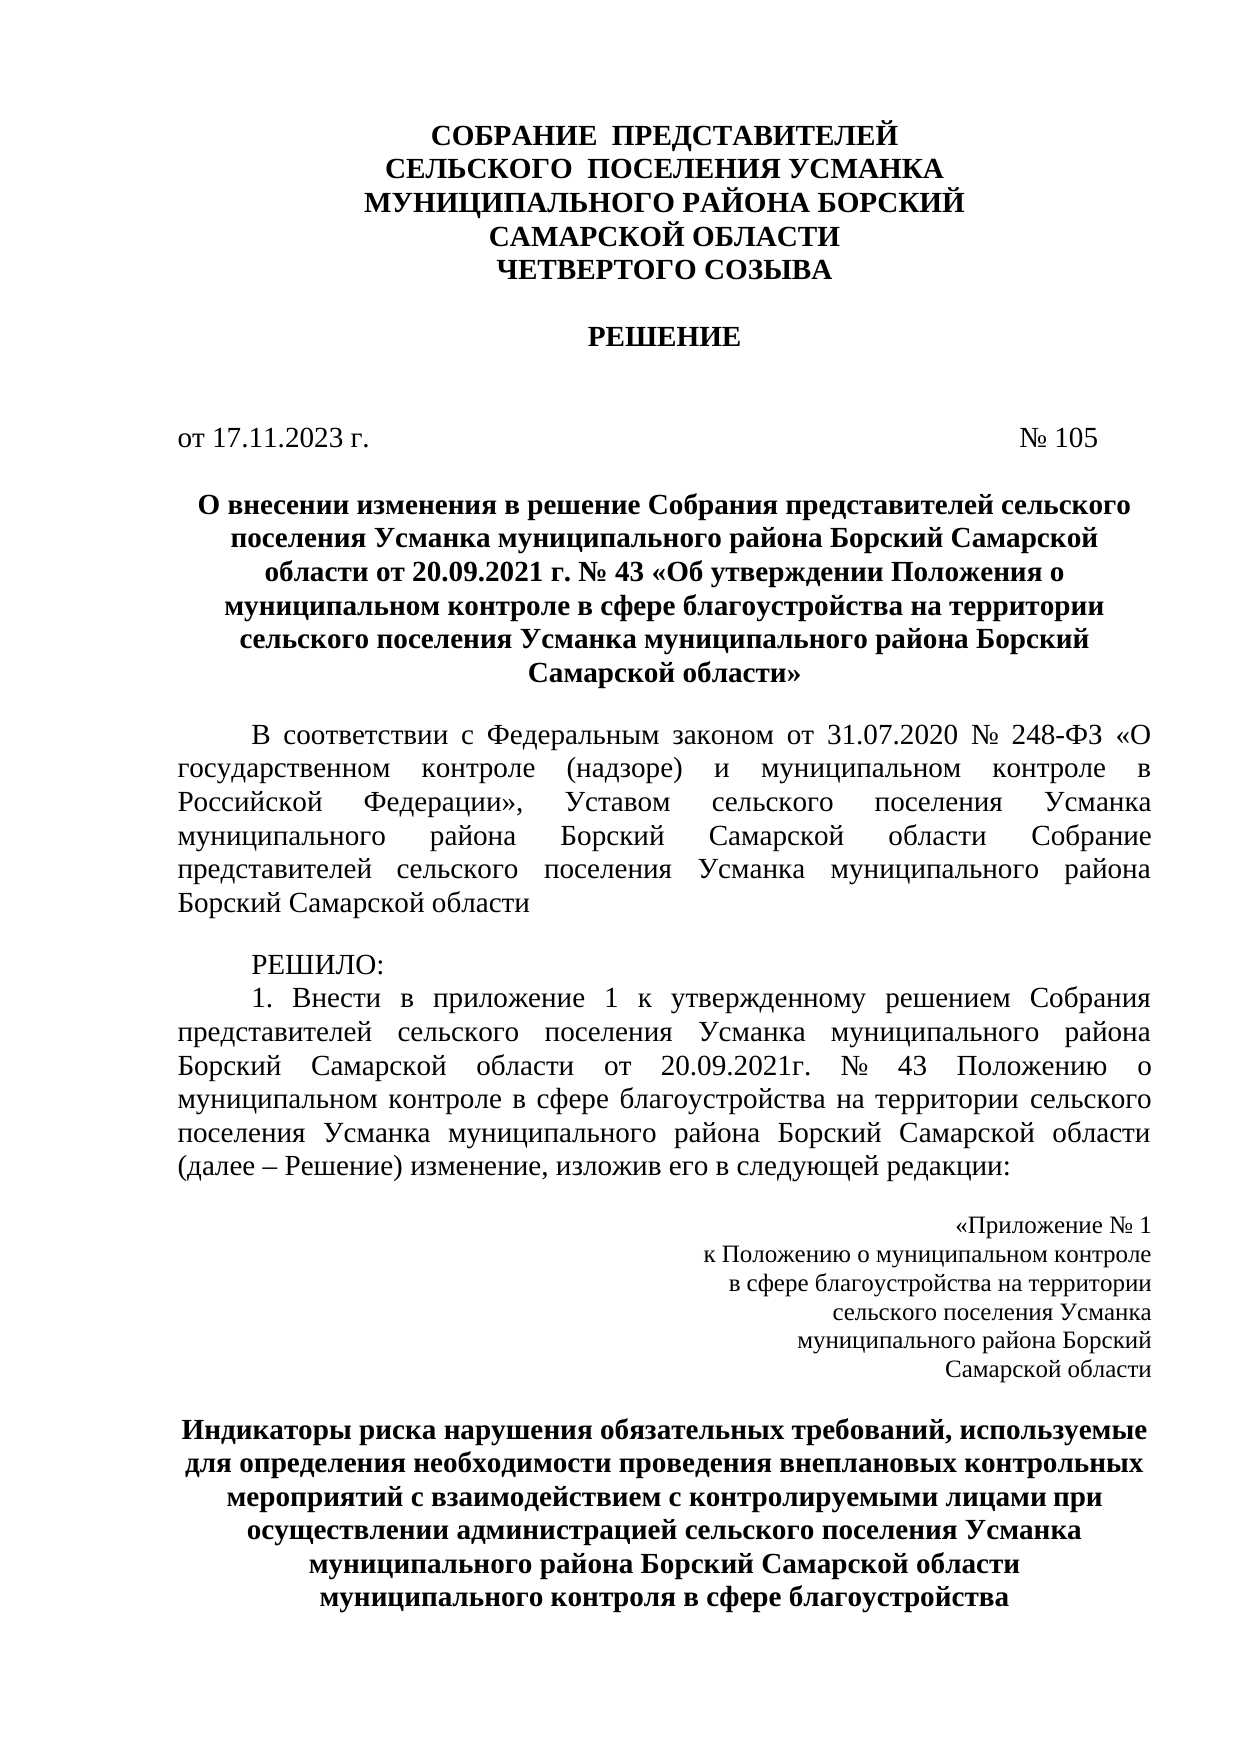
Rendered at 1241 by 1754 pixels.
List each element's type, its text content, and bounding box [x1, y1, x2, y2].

text 1. Внести в приложение 1 к утвержденному решением Собрания представителей сельского поселения Усманка муниципального района Борский Самарской области от 20.09.2021г. № 43 Положению о муниципальном контроле в сфере благоустройства на территории сельского поселения Усманка муниципального района Борский Самарской области (далее – Решение) изменение, изложив его в следующей редакции: [177, 981, 1152, 1182]
text «Приложение № 1 [177, 1211, 1152, 1239]
text сельского поселения Усманка [177, 1297, 1152, 1326]
text МУНИЦИПАЛЬНОГО РАЙОНА БОРСКИЙ [177, 185, 1152, 219]
text муниципального района Борский [177, 1326, 1152, 1354]
text Самарской области [177, 1354, 1152, 1383]
text САМАРСКОЙ ОБЛАСТИ [177, 219, 1152, 252]
text О внесении изменения в решение Собрания представителей сельского поселения Усманка муниципального района Борский Самарской области от 20.09.2021 г. № 43 «Об утверждении Положения о муниципальном контроле в сфере благоустройства на территории сельского поселения Усманка муниципального района Борский Самарской области» [177, 487, 1152, 688]
text В соответствии с Федеральным законом от 31.07.2020 № 248-ФЗ «О государственном контроле (надзоре) и муниципальном контроле в Российской Федерации», Уставом сельского поселения Усманка муниципального района Борский Самарской области Собрание представителей сельского поселения Усманка муниципального района Борский Самарской области [177, 717, 1152, 918]
title муниципального контроля в сфере благоустройства [177, 1579, 1152, 1613]
text РЕШИЛО: [177, 947, 1152, 981]
text ЧЕТВЕРТОГО СОЗЫВА [177, 252, 1152, 286]
text от 17.11.2023 г. № 105 [177, 420, 1152, 453]
text РЕШЕНИЕ [177, 319, 1152, 353]
text к Положению о муниципальном контроле [177, 1239, 1152, 1268]
title Индикаторы риска нарушения обязательных требований, используемые для определения необходимости проведения внеплановых контрольных мероприятий с взаимодействием с контролируемыми лицами при осуществлении администрацией сельского поселения Усманка муниципального района Борский Самарской области [177, 1412, 1152, 1579]
text в сфере благоустройства на территории [177, 1268, 1152, 1297]
text СОБРАНИЕ ПРЕДСТАВИТЕЛЕЙ [177, 118, 1152, 152]
text СЕЛЬСКОГО ПОСЕЛЕНИЯ УСМАНКА [177, 152, 1152, 185]
